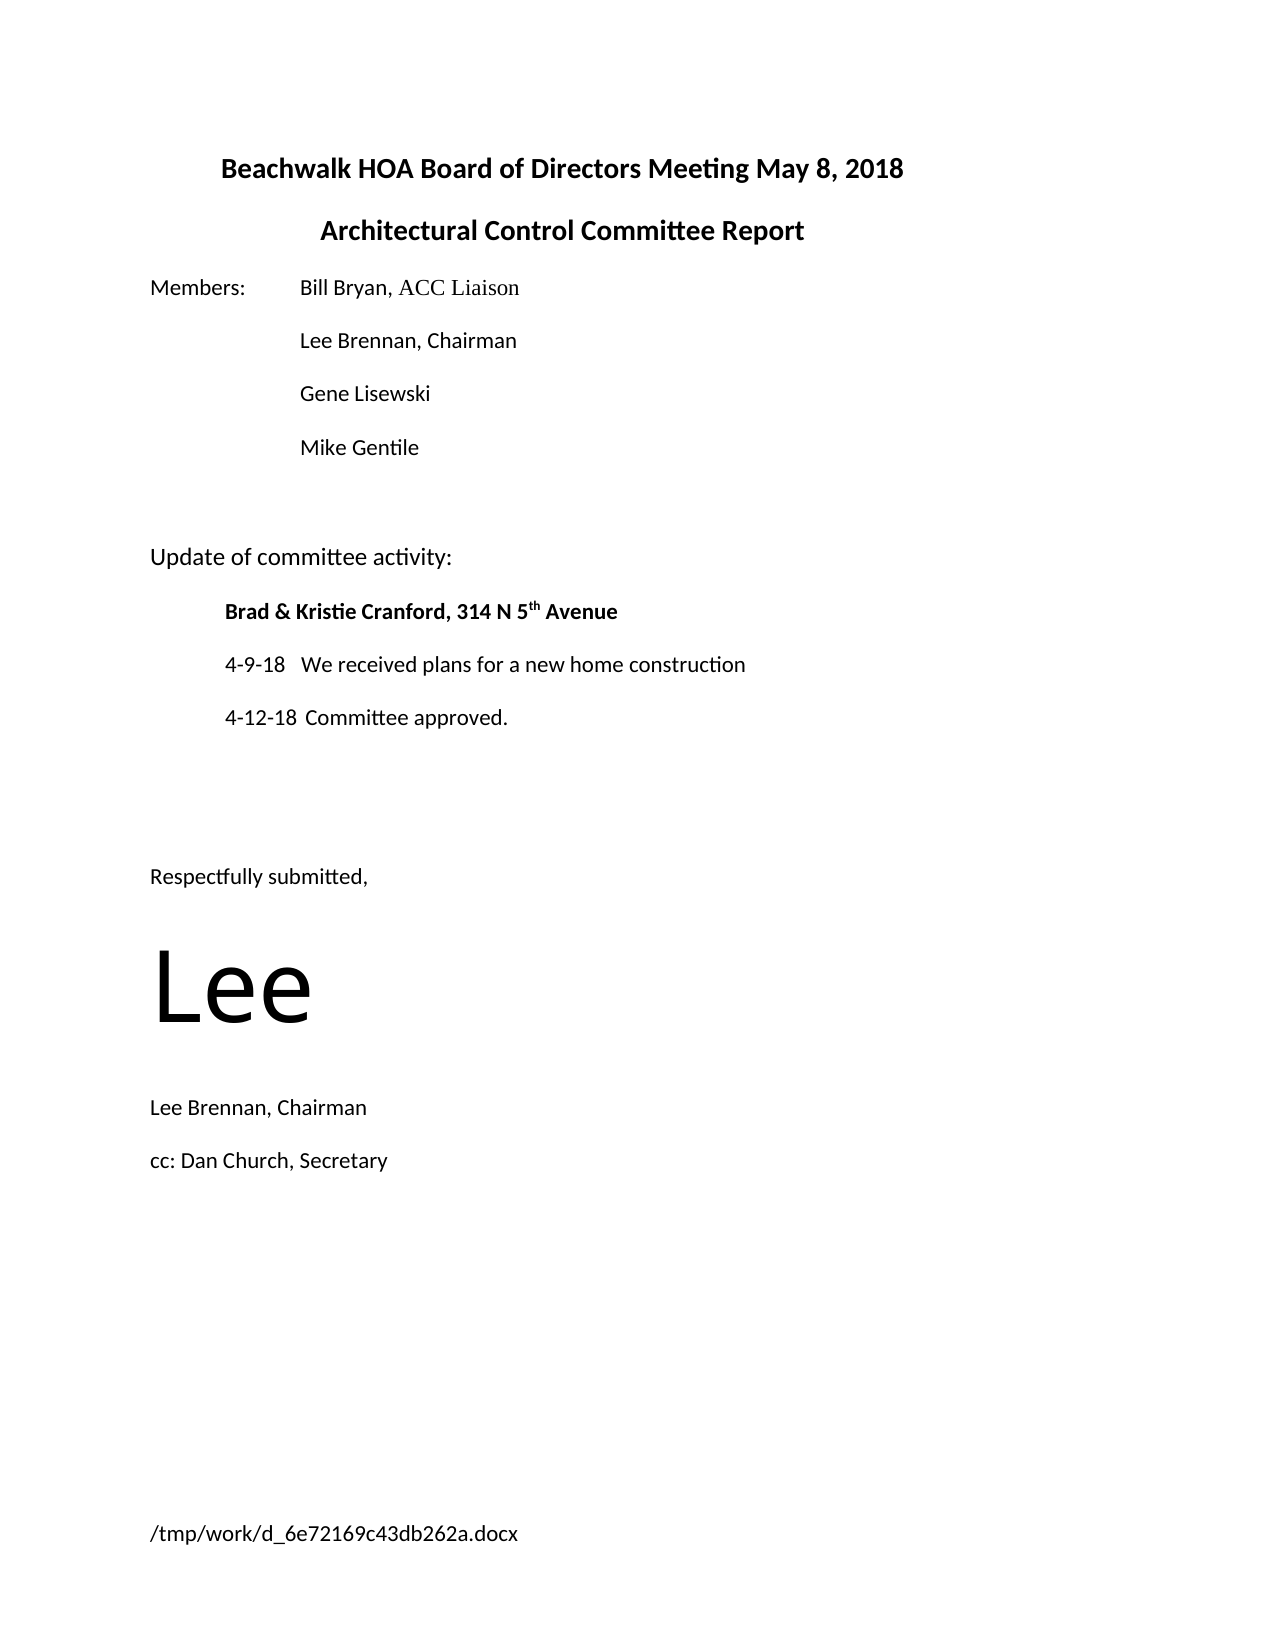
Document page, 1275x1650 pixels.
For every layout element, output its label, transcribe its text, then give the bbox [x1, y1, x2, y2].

text Mike Gentile [150, 433, 975, 461]
text Brad & Kristie Cranford, 314 N 5th Avenue [150, 597, 975, 625]
text Gene Lisewski [150, 379, 975, 408]
text 4-9-18 We received plans for a new home construction [225, 650, 975, 678]
text Members: Bill Bryan, ACC Liaison [150, 273, 975, 302]
text Respectfully submitted, [150, 862, 975, 890]
text Architectural Control Committee Report [150, 212, 975, 247]
text cc: Dan Church, Secretary [150, 1146, 975, 1174]
text Beachwalk HOA Board of Directors Meeting May 8, 2018 [150, 150, 975, 186]
text Update of committee activity: [150, 541, 975, 572]
text Lee [150, 915, 975, 1052]
text Lee Brennan, Chairman [150, 1093, 975, 1121]
text 4-12-18 Committee approved. [150, 703, 975, 731]
text Lee Brennan, Chairman [150, 327, 975, 354]
